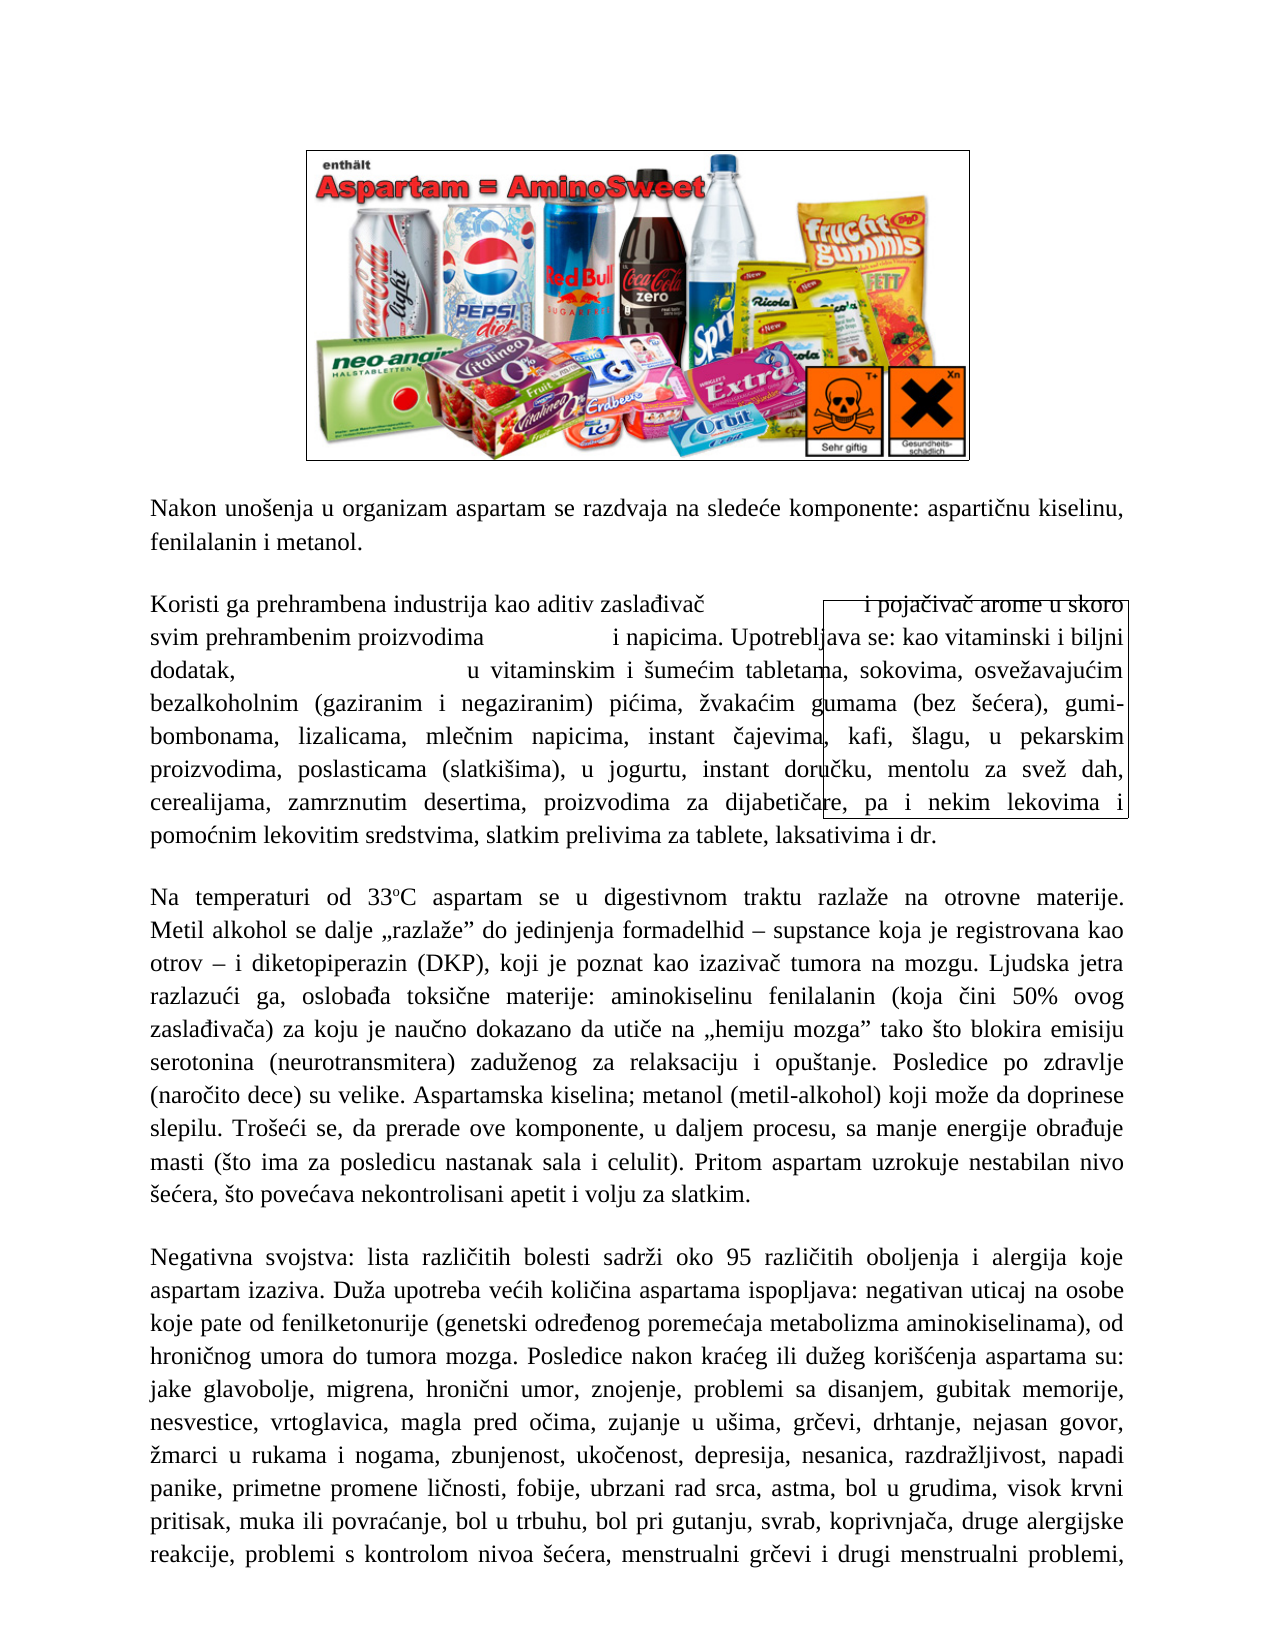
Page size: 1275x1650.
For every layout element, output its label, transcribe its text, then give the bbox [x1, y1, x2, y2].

picture [307, 151, 969, 460]
text Na temperaturi od 33oC aspartam se u digestivnom traktu razlaže na otrovne materije. Metil alkohol se dalje „razlaže” do jedinjenja formadelhid – supstance koja je registrovana kao otrov – i diketopiperazin (DKP), koji je poznat kao izazivač tumora na mozgu. Ljudska jetra razlazući ga, oslobađa toksične materije: aminokiselinu fenilalanin (koja čini 50% ovog zaslađivača) za koju je naučno dokazano da utiče na „hemiju mozga” tako što blokira emisiju serotonina (neurotransmitera) zaduženog za relaksaciju i opuštanje. Posledice po zdravlje (naročito dece) su velike. Aspartamska kiselina; metanol (metil-alkohol) koji može da doprinese slepilu. Trošeći se, da prerade ove komponente, u daljem procesu, sa manje energije obrađuje masti (što ima za posledicu nastanak sala i celulit). Pritom aspartam uzrokuje nestabilan nivo šećera, što povećava nekontrolisani apetit i volju za slatkim. [150, 948, 1125, 1274]
text Nakon unošenja u organizam aspartam se razdvaja na sledeće komponente: aspartičnu kiselinu, fenilalanin i metanol. [150, 493, 1125, 555]
picture [824, 601, 1128, 818]
text Koristi ga prehrambena industrija kao aditiv zaslađivač i pojačivač arome u skoro svim prehrambenim proizvodima i napicima. Upotrebljava se: kao vitaminski i biljni dodatak, u vitaminskim i šumećim tabletama, sokovima, osvežavajućim bezalkoholnim (gaziranim i negaziranim) pićima, žvakaćim gumama (bez šećera), gumi-bombonama, lizalicama, mlečnim napicima, instant čajevima, kafi, šlagu, u pekarskim proizvodima, poslasticama (slatkišima), u jogurtu, instant doručku, mentolu za svež dah, cerealijama, zamrznutim desertima, proizvodima za dijabetičare, pa i nekim lekovima i pomoćnim lekovitim sredstvima, slatkim prelivima za tablete, laksativima i dr. [150, 589, 1125, 915]
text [150, 1308, 1125, 1568]
